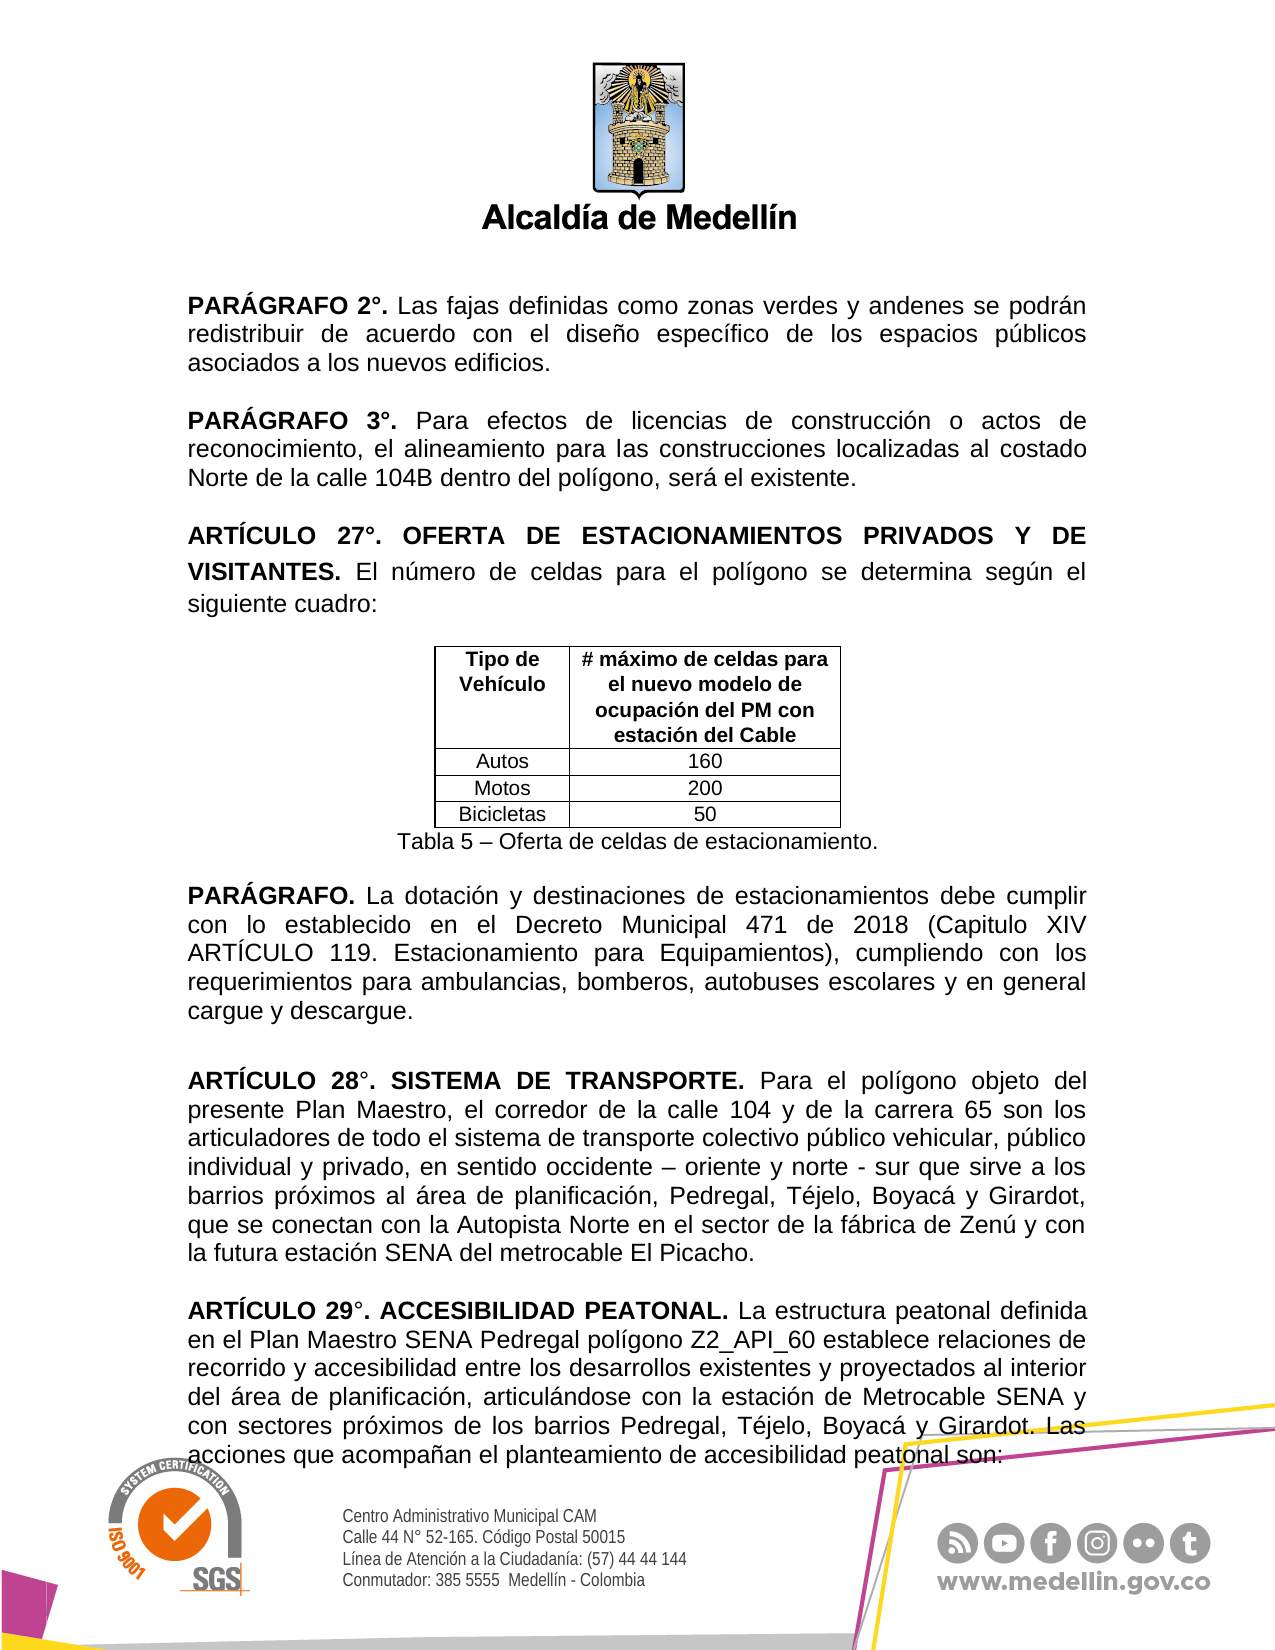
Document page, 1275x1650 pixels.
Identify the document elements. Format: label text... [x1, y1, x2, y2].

text Tabla 5 – Oferta de celdas de estacionamiento. [187, 828, 1088, 854]
table_cell 160 [570, 749, 840, 774]
table_cell Bicicletas [436, 802, 569, 827]
text ARTÍCULO 29°. ACCESIBILIDAD PEATONAL. La estructura peatonal definida en el Plan Maestro SENA Pedregal polígono Z2_API_60 establece relaciones de recorrido y accesibilidad entre los desarrollos existentes y proyectados al interior del área de planificación, articulándose con la estación de Metrocable SENA y con sectores próximos de los barrios Pedregal, Téjelo, Boyacá y Girardot. Las acciones que acompañan el planteamiento de accesibilidad peatonal son: [187, 1296, 1088, 1468]
text ARTÍCULO 28°. SISTEMA DE TRANSPORTE. Para el polígono objeto del presente Plan Maestro, el corredor de la calle 104 y de la carrera 65 son los articuladores de todo el sistema de transporte colectivo público vehicular, público individual y privado, en sentido occidente – oriente y norte - sur que sirve a los barrios próximos al área de planificación, Pedregal, Téjelo, Boyacá y Girardot, que se conectan con la Autopista Norte en el sector de la fábrica de Zenú y con la futura estación SENA del metrocable El Picacho. [187, 1066, 1088, 1267]
text PARÁGRAFO 2°. Las fajas definidas como zonas verdes y andenes se podrán redistribuir de acuerdo con el diseño específico de los espacios públicos asociados a los nuevos edificios. [187, 291, 1088, 377]
table_cell 50 [570, 802, 840, 827]
table_cell Autos [436, 749, 569, 774]
text PARÁGRAFO. La dotación y destinaciones de estacionamientos debe cumplir con lo establecido en el Decreto Municipal 471 de 2018 (Capitulo XIV ARTÍCULO 119. Estacionamiento para Equipamientos), cumpliendo con los requerimientos para ambulancias, bomberos, autobuses escolares y en general cargue y descargue. [187, 881, 1088, 1025]
text ARTÍCULO 27°. OFERTA DE ESTACIONAMIENTOS PRIVADOS Y DE VISITANTES. El número de celdas para el polígono se determina según el siguiente cuadro: [187, 521, 1088, 618]
table_header Tipo de Vehículo [436, 647, 569, 748]
table_cell Motos [436, 776, 569, 801]
table_header # máximo de celdas para el nuevo modelo de ocupación del PM con estación del Cable [570, 647, 840, 748]
picture [1, 0, 1275, 1650]
text PARÁGRAFO 3°. Para efectos de licencias de construcción o actos de reconocimiento, el alineamiento para las construcciones localizadas al costado Norte de la calle 104B dentro del polígono, será el existente. [187, 406, 1088, 492]
table_cell 200 [570, 776, 840, 801]
